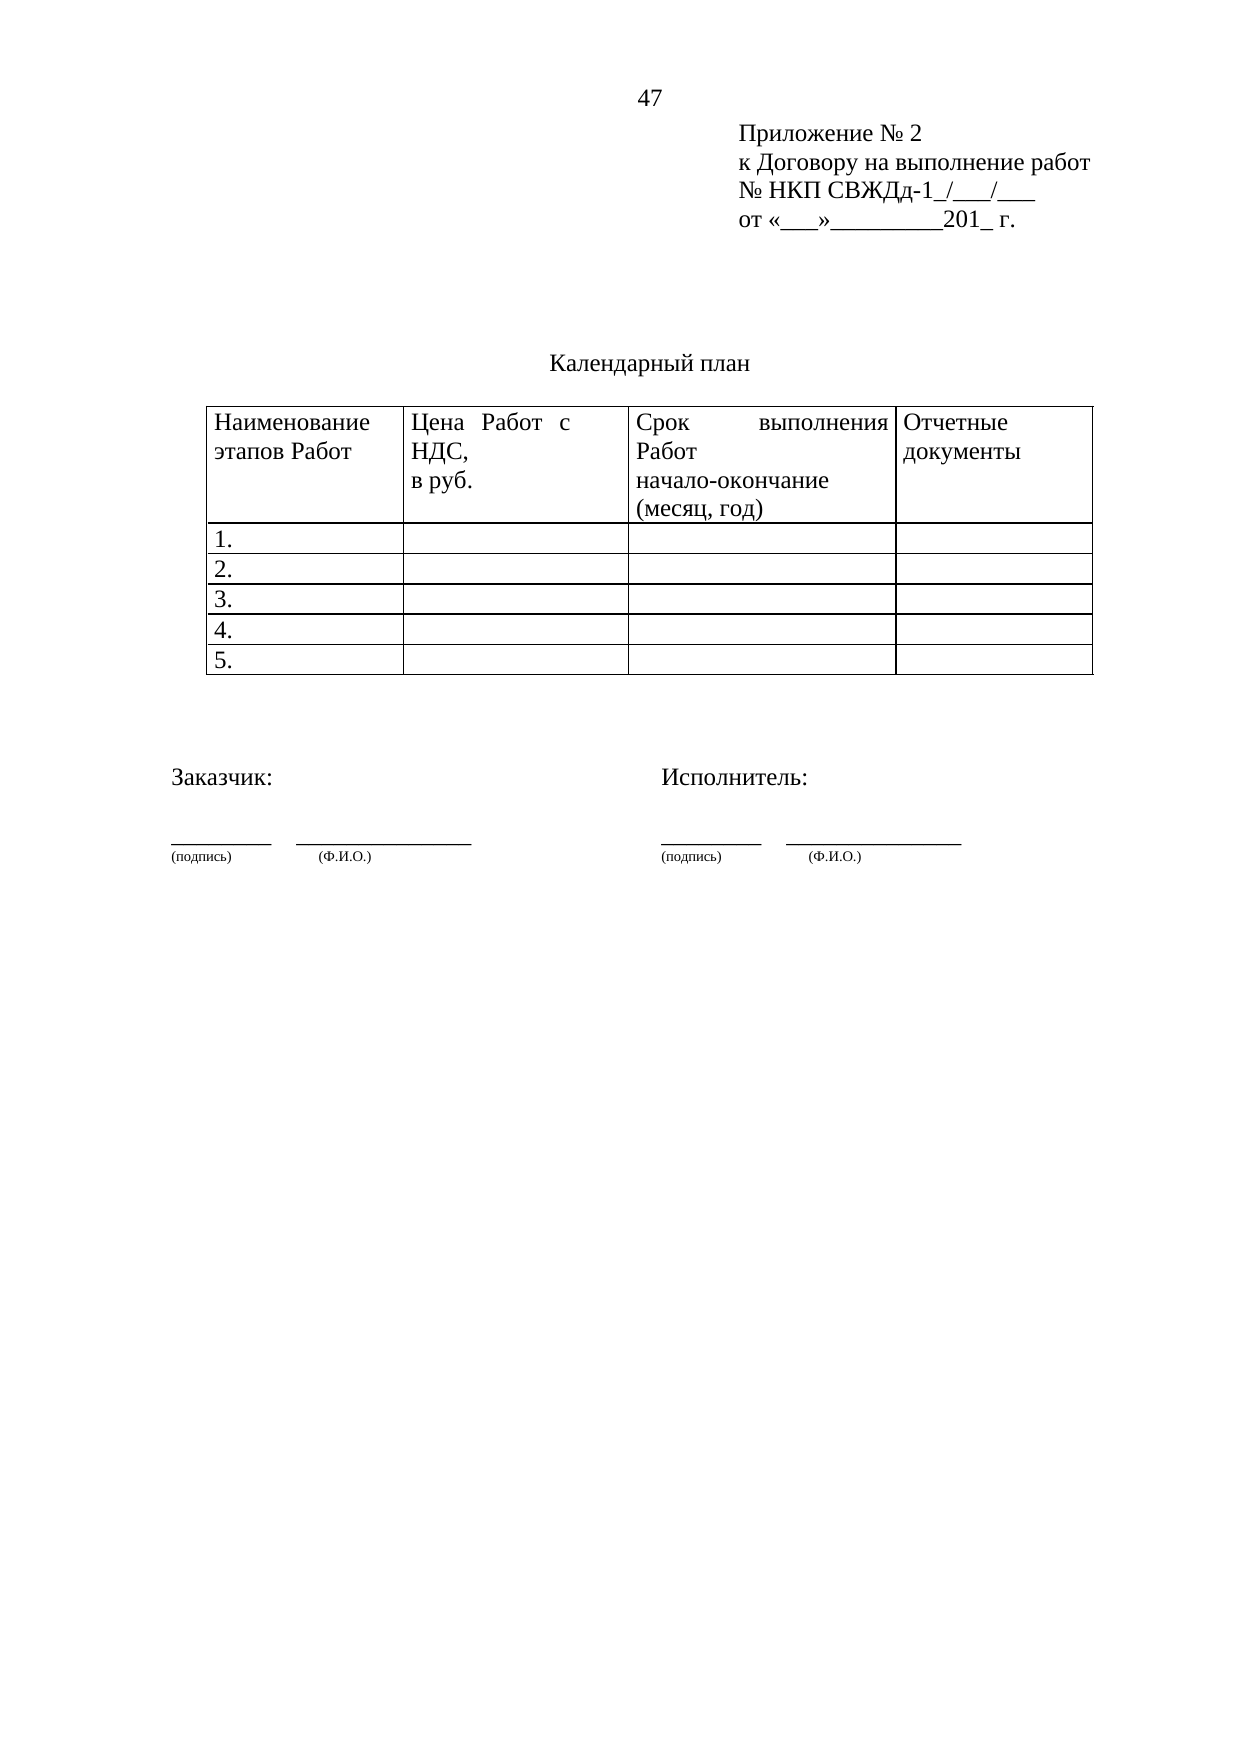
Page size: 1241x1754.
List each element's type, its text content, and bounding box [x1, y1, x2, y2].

text № НКП СВЖДд-1_/___/___ [148, 176, 1152, 204]
table_cell [629, 585, 895, 613]
text Календарный план [148, 348, 1152, 377]
table_cell [404, 615, 628, 643]
table_cell [897, 554, 1092, 583]
table_cell [629, 615, 895, 643]
table_cell [629, 645, 895, 674]
table_header Цена Работ с НДС, в руб. [404, 407, 628, 522]
table_header Отчетные документы [897, 407, 1092, 522]
table_header Заказчик: ________ ______________ (подпись) (Ф.И.О.) [160, 762, 650, 978]
table_cell [404, 554, 628, 583]
table_cell [404, 645, 628, 674]
table_cell 3. [207, 584, 403, 613]
table_header Исполнитель: ________ ______________ (подпись) (Ф.И.О.) [650, 762, 1081, 978]
text Приложение № 2 [148, 118, 1152, 147]
text от «___»_________201_ г. [148, 204, 1152, 233]
table_cell [897, 524, 1092, 552]
table_cell [404, 524, 628, 552]
table_cell [629, 524, 895, 552]
table_cell 2. [207, 554, 403, 583]
table_cell 4. [207, 614, 403, 643]
table_header Срок выполнения Работ начало-окончание (месяц, год) [629, 407, 895, 522]
table_header Наименование этапов Работ [207, 407, 403, 522]
table_cell [404, 585, 628, 613]
table_cell [629, 554, 895, 583]
table_cell 5. [207, 645, 403, 674]
table_cell [897, 645, 1092, 674]
table_cell [897, 615, 1092, 643]
table_cell 1. [207, 523, 403, 552]
text к Договору на выполнение работ [148, 147, 1152, 176]
table_cell [897, 585, 1092, 613]
